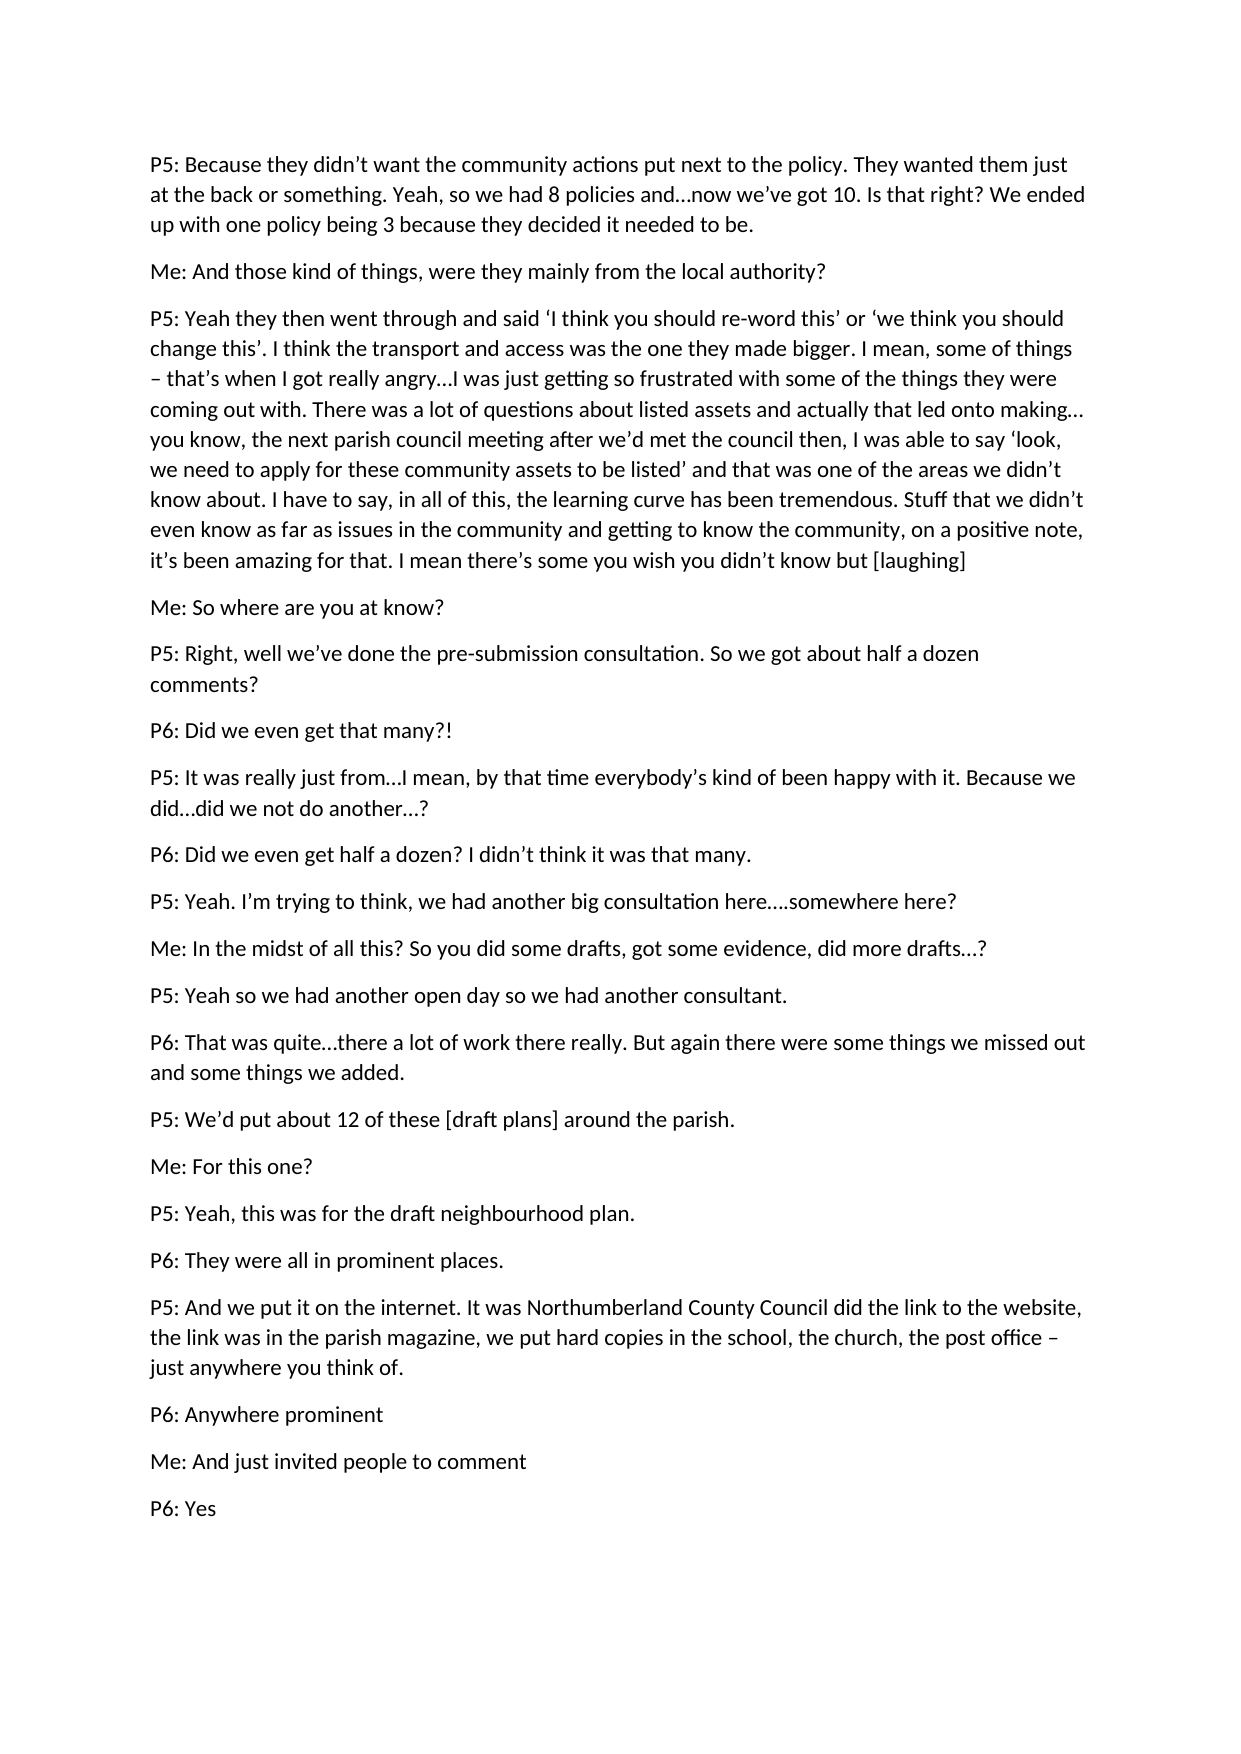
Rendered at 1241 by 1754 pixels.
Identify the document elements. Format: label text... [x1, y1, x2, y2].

text Me: So where are you at know? [150, 593, 1090, 621]
text P6: Yes [150, 1494, 1090, 1522]
text P5: Yeah so we had another open day so we had another consultant. [150, 981, 1090, 1009]
text P5: Yeah they then went through and said ‘I think you should re-word this’ or ‘we think you should change this’. I think the transport and access was the one they made bigger. I mean, some of things – that’s when I got really angry…I was just getting so frustrated with some of the things they were coming out with. There was a lot of questions about listed assets and actually that led onto making…you know, the next parish council meeting after we’d met the council then, I was able to say ‘look, we need to apply for these community assets to be listed’ and that was one of the areas we didn’t know about. I have to say, in all of this, the learning curve has been tremendous. Stuff that we didn’t even know as far as issues in the community and getting to know the community, on a positive note, it’s been amazing for that. I mean there’s some you wish you didn’t know but [laughing] [150, 304, 1090, 574]
text Me: In the midst of all this? So you did some drafts, got some evidence, did more drafts…? [150, 934, 1090, 962]
text P5: And we put it on the internet. It was Northumberland County Council did the link to the website, the link was in the parish magazine, we put hard copies in the school, the church, the post office – just anywhere you think of. [150, 1293, 1090, 1381]
text Me: And those kind of things, were they mainly from the local authority? [150, 257, 1090, 285]
text P5: It was really just from…I mean, by that time everybody’s kind of been happy with it. Because we did…did we not do another…? [150, 763, 1090, 822]
text P6: Anywhere prominent [150, 1400, 1090, 1428]
text P5: Right, well we’ve done the pre-submission consultation. So we got about half a dozen comments? [150, 639, 1090, 698]
text Me: For this one? [150, 1152, 1090, 1180]
text P6: That was quite…there a lot of work there really. But again there were some things we missed out and some things we added. [150, 1028, 1090, 1086]
text P5: Yeah. I’m trying to think, we had another big consultation here….somewhere here? [150, 887, 1090, 916]
text P5: We’d put about 12 of these [draft plans] around the parish. [150, 1105, 1090, 1133]
text P6: Did we even get that many?! [150, 717, 1090, 745]
text P6: Did we even get half a dozen? I didn’t think it was that many. [150, 841, 1090, 869]
text Me: And just invited people to comment [150, 1447, 1090, 1475]
text P5: Because they didn’t want the community actions put next to the policy. They wanted them just at the back or something. Yeah, so we had 8 policies and…now we’ve got 10. Is that right? We ended up with one policy being 3 because they decided it needed to be. [150, 150, 1090, 238]
text P5: Yeah, this was for the draft neighbourhood plan. [150, 1199, 1090, 1227]
text P6: They were all in prominent places. [150, 1246, 1090, 1274]
